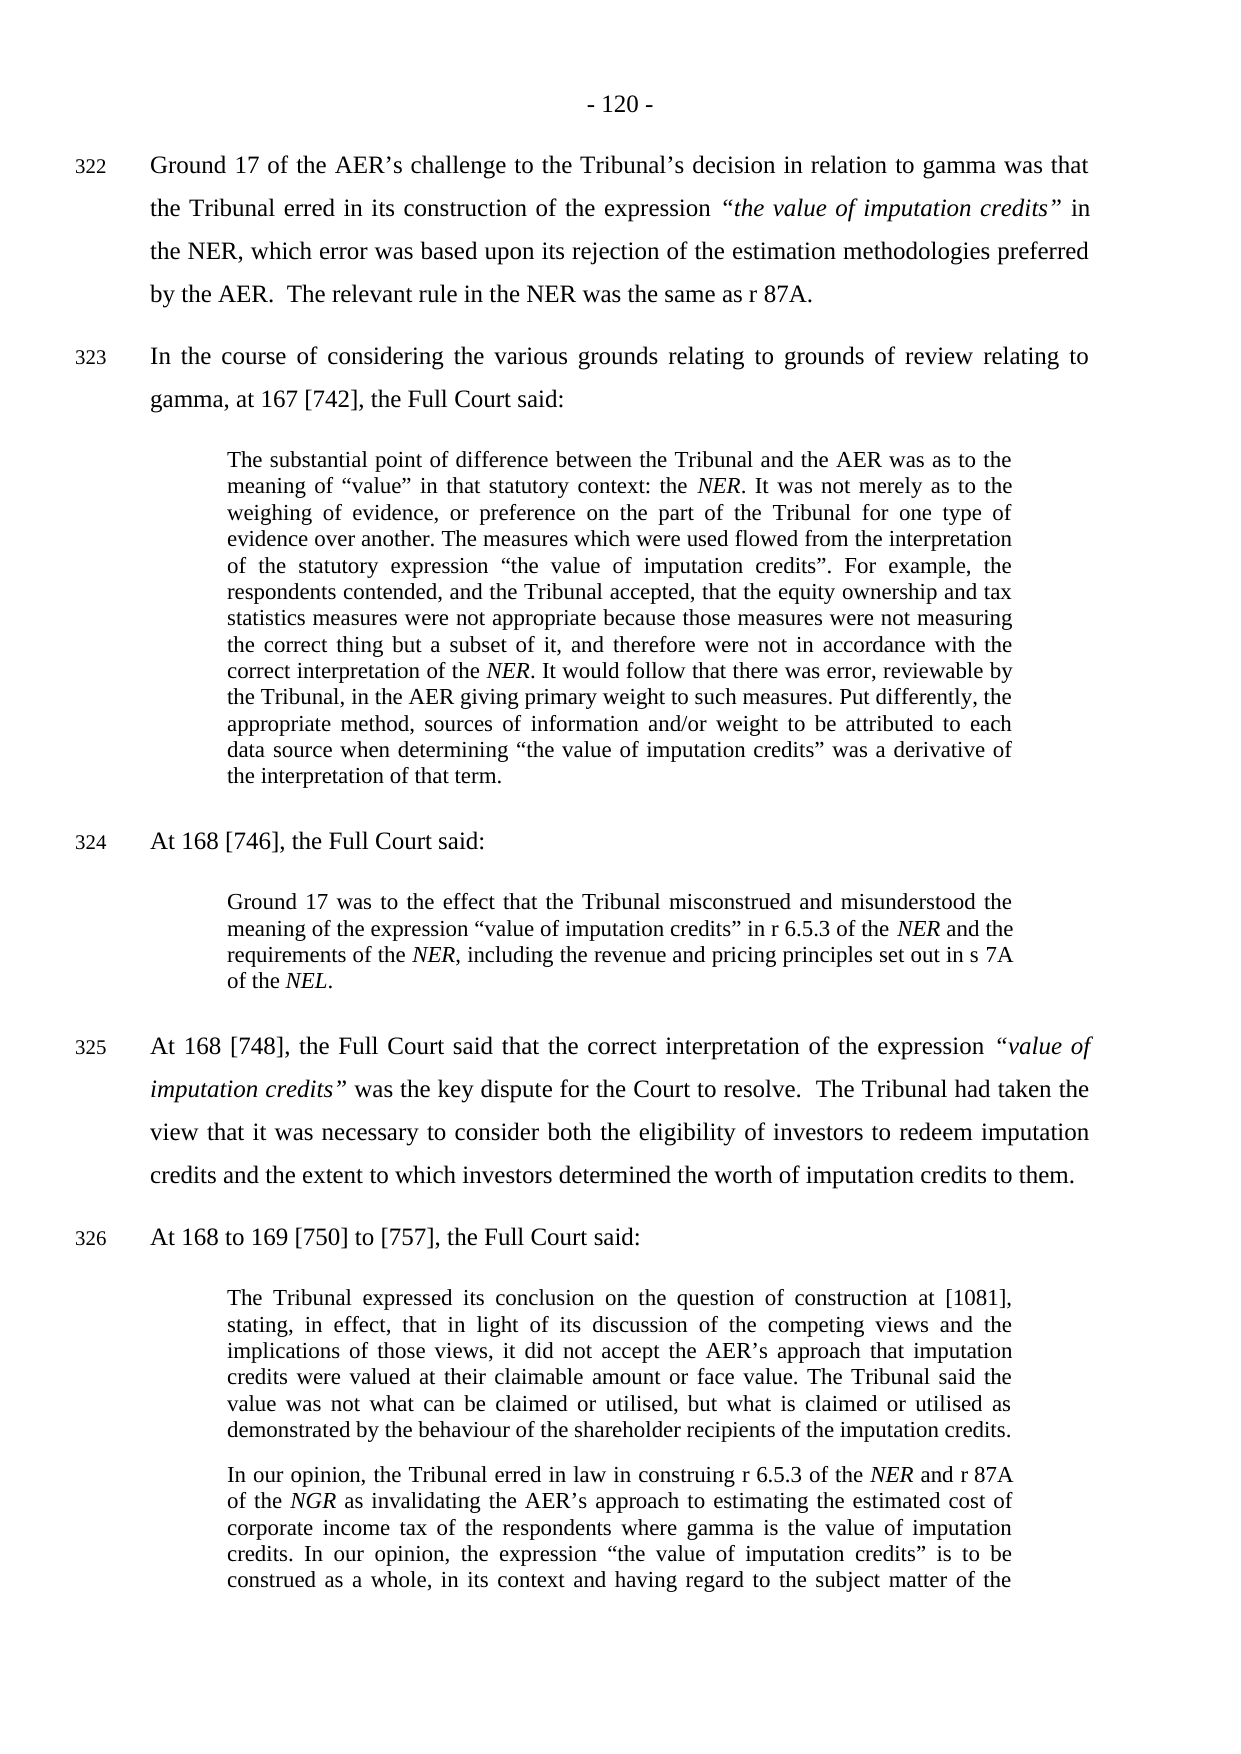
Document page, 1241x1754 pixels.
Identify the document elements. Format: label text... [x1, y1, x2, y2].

text The Tribunal expressed its conclusion on the question of construction at [1081], stating, in effect, that in light of its discussion of the competing views and the implications of those views, it did not accept the AER’s approach that imputation credits were valued at their claimable amount or face value. The Tribunal said the value was not what can be claimed or utilised, but what is claimed or utilised as demonstrated by the behaviour of the shareholder recipients of the imputation credits. [227, 1284, 1013, 1442]
text At 168 [748], the Full Court said that the correct interpretation of the expression “value of imputation credits” was the key dispute for the Court to resolve. The Tribunal had taken the view that it was necessary to consider both the eligibility of investors to redeem imputation credits and the extent to which investors determined the worth of imputation credits to them. [75, 1031, 1090, 1189]
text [227, 1461, 1013, 1593]
text At 168 [746], the Full Court said: [75, 826, 1090, 855]
text Ground 17 was to the effect that the Tribunal misconstrued and misunderstood the meaning of the expression “value of imputation credits” in r 6.5.3 of the NER and the requirements of the NER, including the revenue and pricing principles set out in s 7A of the NEL. [227, 888, 1013, 994]
text At 168 to 169 [750] to [757], the Full Court said: [75, 1222, 1090, 1251]
text In the course of considering the various grounds relating to grounds of review relating to gamma, at 167 [742], the Full Court said: [75, 341, 1090, 413]
text Ground 17 of the AER’s challenge to the Tribunal’s decision in relation to gamma was that the Tribunal erred in its construction of the expression “the value of imputation credits” in the NER, which error was based upon its rejection of the estimation methodologies preferred by the AER. The relevant rule in the NER was the same as r 87A. [75, 150, 1090, 308]
text The substantial point of difference between the Tribunal and the AER was as to the meaning of “value” in that statutory context: the NER. It was not merely as to the weighing of evidence, or preference on the part of the Tribunal for one type of evidence over another. The measures which were used flowed from the interpretation of the statutory expression “the value of imputation credits”. For example, the respondents contended, and the Tribunal accepted, that the equity ownership and tax statistics measures were not appropriate because those measures were not measuring the correct thing but a subset of it, and therefore were not in accordance with the correct interpretation of the NER. It would follow that there was error, reviewable by the Tribunal, in the AER giving primary weight to such measures. Put differently, the appropriate method, sources of information and/or weight to be attributed to each data source when determining “the value of imputation credits” was a derivative of the interpretation of that term. [227, 446, 1013, 789]
